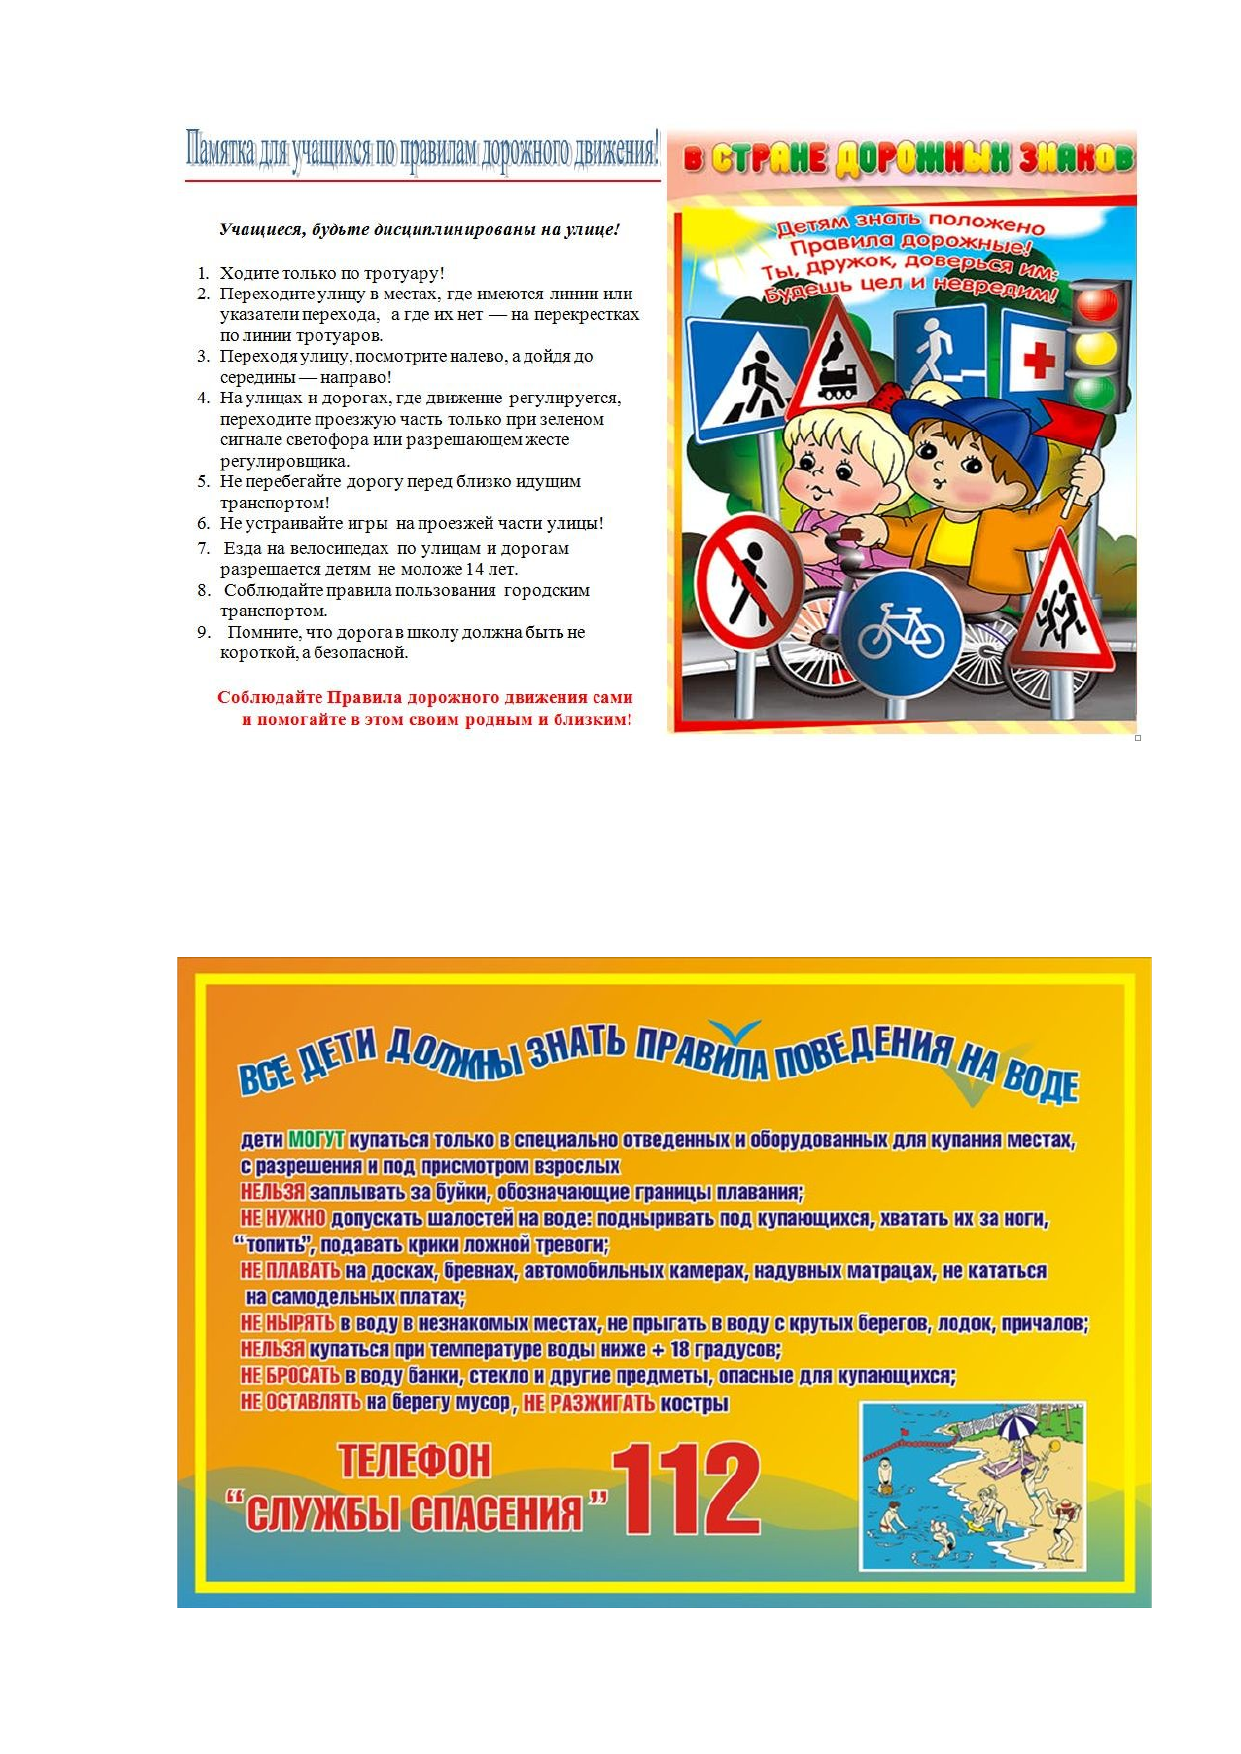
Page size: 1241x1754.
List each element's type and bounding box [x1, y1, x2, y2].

picture [177, 118, 1152, 752]
picture [177, 957, 1152, 1608]
